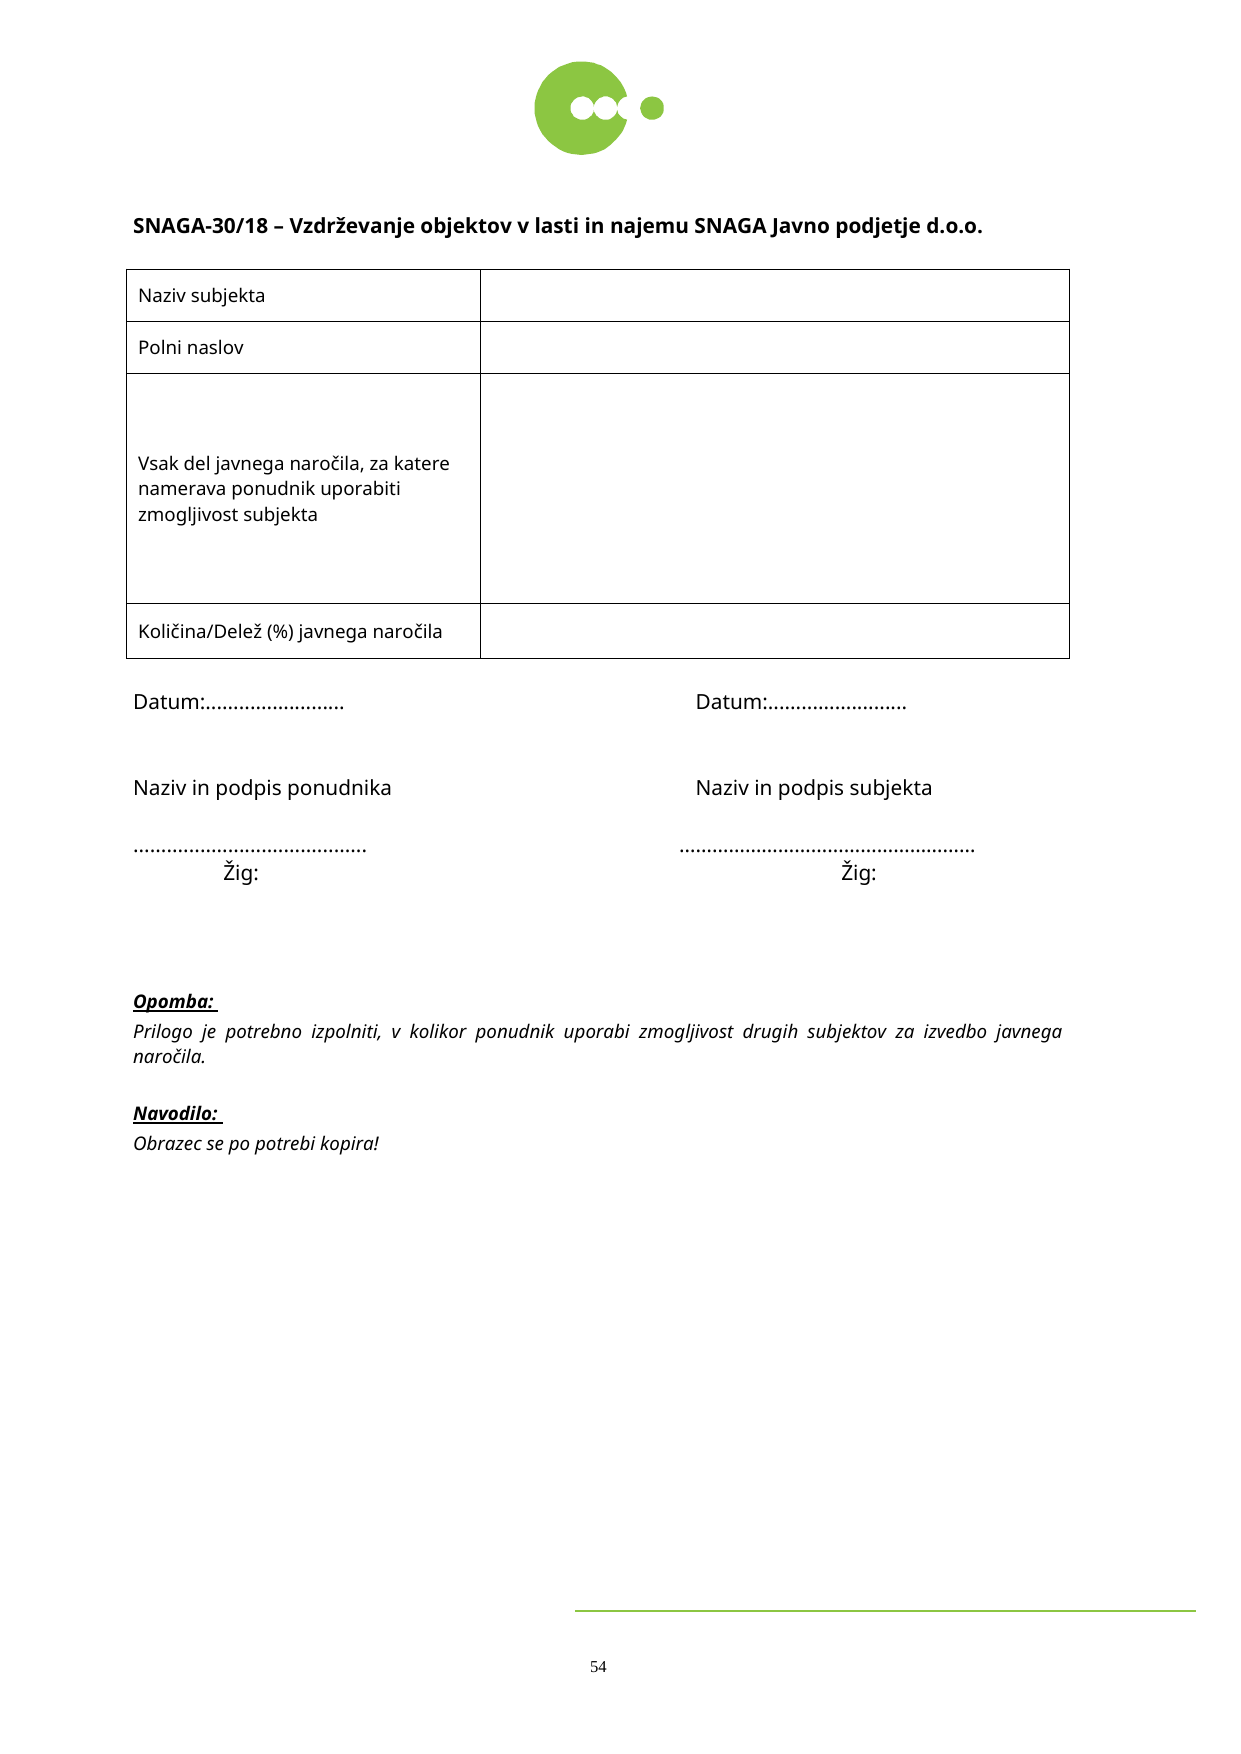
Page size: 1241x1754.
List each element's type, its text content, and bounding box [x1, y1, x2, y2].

text Datum:......................... Datum:......................... [133, 687, 1063, 716]
text Obrazec se po potrebi kopira! [133, 1130, 1063, 1156]
table_cell Polni naslov [127, 322, 480, 373]
table_header [481, 270, 1069, 321]
text .......................................... ……………………………………………… [133, 830, 1063, 858]
table_cell [481, 374, 1069, 603]
table_header Naziv subjekta [127, 270, 480, 321]
text SNAGA-30/18 – Vzdrževanje objektov v lasti in najemu SNAGA Javno podjetje d.o.o. [133, 212, 1063, 240]
table_cell [481, 604, 1069, 658]
text Naziv in podpis ponudnika Naziv in podpis subjekta [133, 773, 1063, 801]
text Prilogo je potrebno izpolniti, v kolikor ponudnik uporabi zmogljivost drugih subjektov za izvedbo javnega naročila. [133, 1018, 1063, 1069]
text Žig: Žig: [133, 858, 1063, 887]
text Opomba: [133, 989, 1063, 1014]
table_cell Vsak del javnega naročila, za katere namerava ponudnik uporabiti zmogljivost subjekta [127, 374, 480, 603]
table_cell Količina/Delež (%) javnega naročila [127, 604, 480, 658]
table_cell [481, 322, 1069, 373]
text Navodilo: [133, 1101, 1063, 1126]
